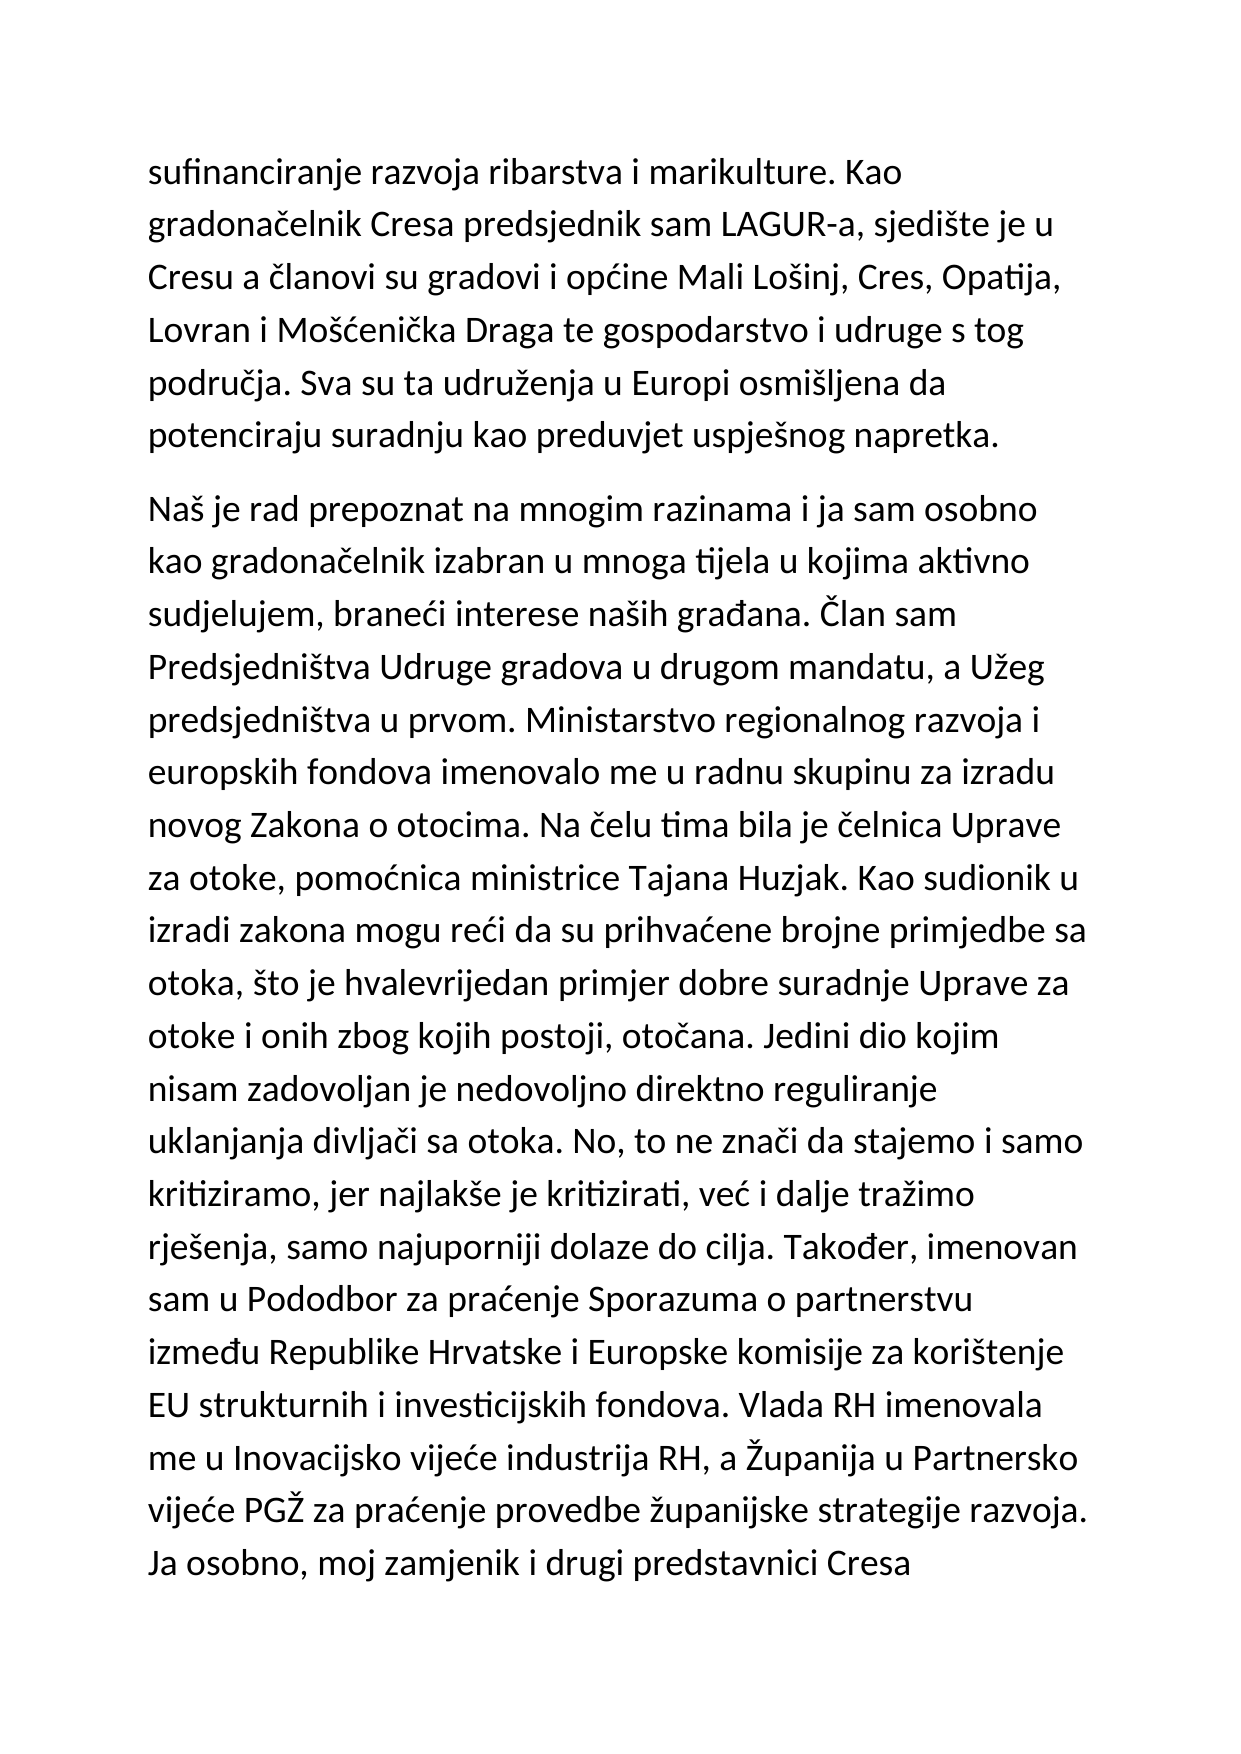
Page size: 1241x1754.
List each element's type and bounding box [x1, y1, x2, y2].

text [148, 485, 1093, 1585]
text [148, 148, 1093, 457]
